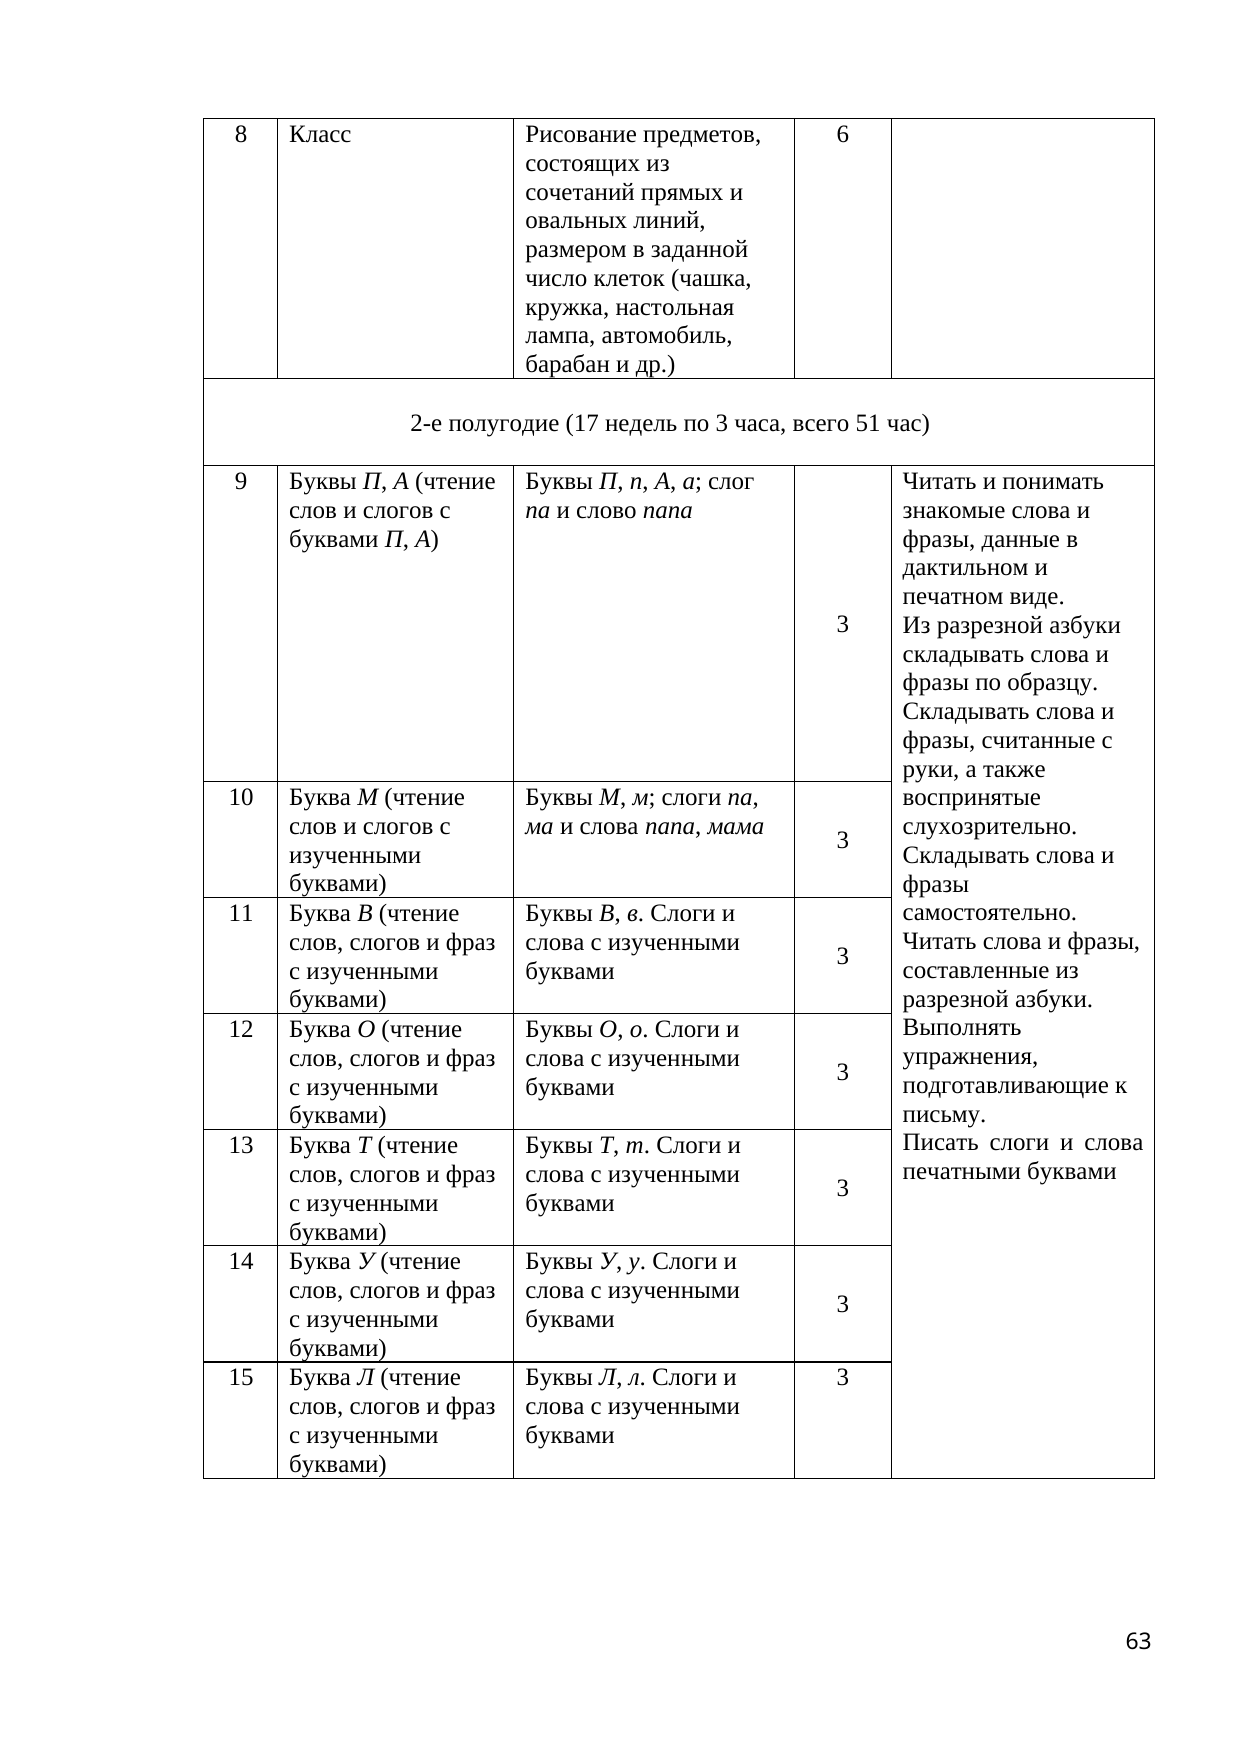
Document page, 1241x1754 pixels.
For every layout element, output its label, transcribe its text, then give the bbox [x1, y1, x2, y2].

table_cell 8 [204, 119, 277, 378]
table_cell Буквы П, А (чтение слов и слогов с буквами П, А) [278, 466, 513, 781]
table_cell 9 [204, 466, 277, 781]
table_cell Буквы У, у. Слоги и слова с изученными буквами [514, 1246, 794, 1361]
table_cell 15 [204, 1363, 277, 1477]
table_cell 3 [795, 466, 891, 781]
table_cell 3 [795, 1130, 891, 1245]
table_cell 3 [795, 1363, 891, 1477]
table_cell 13 [204, 1130, 277, 1245]
table_cell 11 [204, 898, 277, 1013]
table_cell Буквы О, о. Слоги и слова с изученными буквами [514, 1014, 794, 1129]
table_cell 3 [795, 782, 891, 897]
table_cell Буква Т (чтение слов, слогов и фраз с изученными буквами) [278, 1130, 513, 1245]
table_cell Буквы М, м; слоги па, ма и слова папа, мама [514, 782, 794, 897]
table_cell Буква В (чтение слов, слогов и фраз с изученными буквами) [278, 898, 513, 1013]
table_cell 3 [795, 1014, 891, 1129]
table_cell Читать и понимать знакомые слова и фразы, данные в дактильном и печатном виде. Из разрезной азбуки складывать слова и фразы по образцу. Складывать слова и фразы, считанные с руки, а также воспринятые слухозрительно. Складывать слова и фразы самостоятельно. Читать слова и фразы, составленные из разрезной азбуки. Выполнять упражнения, подготавливающие к письму. Писать слоги и слова печатными буквами [892, 466, 1154, 1477]
table_cell 6 [795, 119, 891, 378]
table_cell 12 [204, 1014, 277, 1129]
table_cell 2-е полугодие (17 недель по 3 часа, всего 51 час) [204, 379, 1154, 465]
table_cell Буква М (чтение слов и слогов с изученными буквами) [278, 782, 513, 897]
table_cell 10 [204, 782, 277, 897]
table_cell 3 [795, 1246, 891, 1361]
table_cell Буква Л (чтение слов, слогов и фраз с изученными буквами) [278, 1363, 513, 1477]
table_cell Буквы Л, л. Слоги и слова с изученными буквами [514, 1363, 794, 1477]
table_cell Рисование предметов, состоящих из сочетаний прямых и овальных линий, размером в заданной число клеток (чашка, кружка, настольная лампа, автомобиль, барабан и др.) [514, 119, 794, 378]
table_cell Буквы В, в. Слоги и слова с изученными буквами [514, 898, 794, 1013]
table_cell Буквы П, п, А, а; слог па и слово папа [514, 466, 794, 781]
table_cell Буквы Т, т. Слоги и слова с изученными буквами [514, 1130, 794, 1245]
table_cell Класс [278, 119, 513, 378]
table_cell Буква У (чтение слов, слогов и фраз с изученными буквами) [278, 1246, 513, 1361]
table_cell Буква О (чтение слов, слогов и фраз с изученными буквами) [278, 1014, 513, 1129]
table_cell 14 [204, 1246, 277, 1361]
table_cell 3 [795, 898, 891, 1013]
